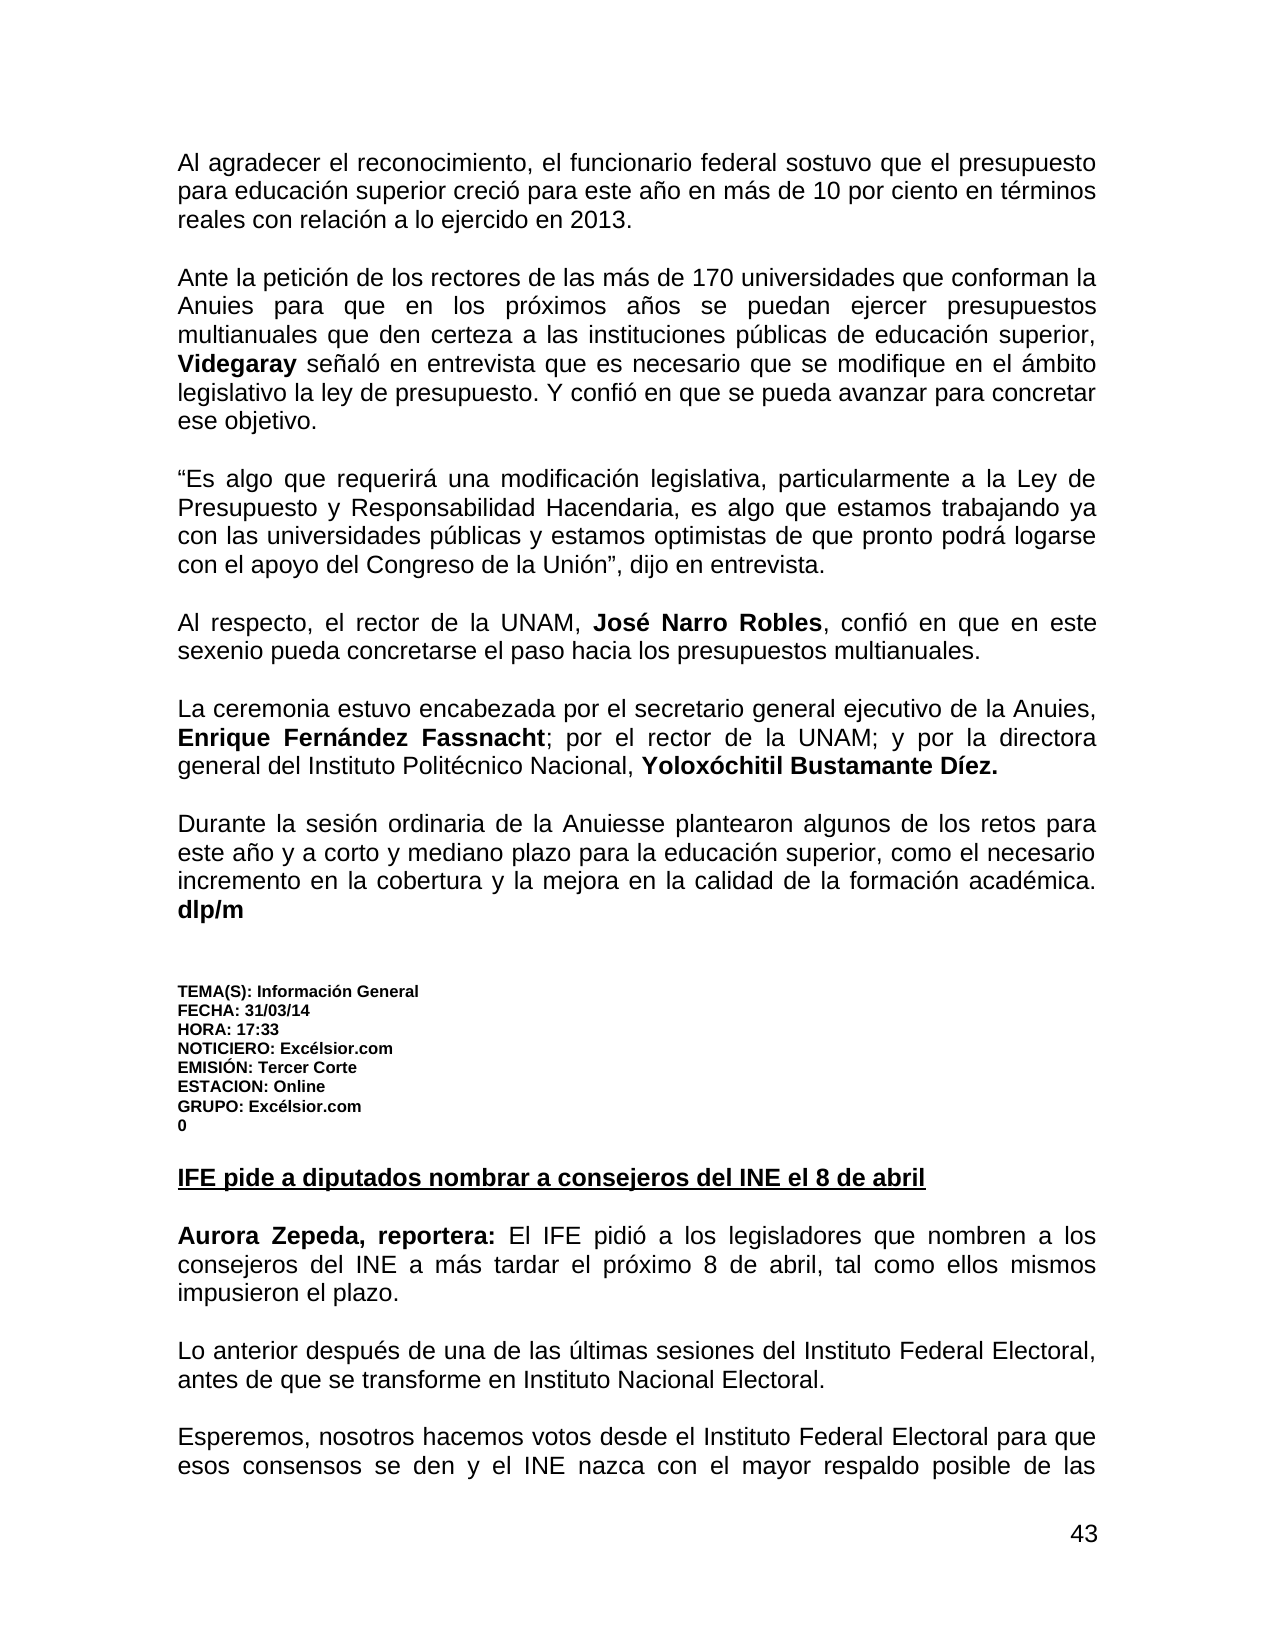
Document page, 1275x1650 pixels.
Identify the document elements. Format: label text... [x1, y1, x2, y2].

text Lo anterior después de una de las últimas sesiones del Instituto Federal Electoral, antes de que se transforme en Instituto Nacional Electoral. [177, 1336, 1098, 1393]
text EMISIÓN: Tercer Corte [177, 1058, 1098, 1077]
text Ante la petición de los rectores de las más de 170 universidades que conforman la Anuies para que en los próximos años se puedan ejercer presupuestos multianuales que den certeza a las instituciones públicas de educación superior, Videgaray señaló en entrevista que es necesario que se modifique en el ámbito legislativo la ley de presupuesto. Y confió en que se pueda avanzar para concretar ese objetivo. [177, 263, 1098, 435]
text Aurora Zepeda, reportera: El IFE pidió a los legisladores que nombren a los consejeros del INE a más tardar el próximo 8 de abril, tal como ellos mismos impusieron el plazo. [177, 1221, 1098, 1307]
text TEMA(S): Información General [177, 981, 1098, 1001]
text Al agradecer el reconocimiento, el funcionario federal sostuvo que el presupuesto para educación superior creció para este año en más de 10 por ciento en términos reales con relación a lo ejercido en 2013. [177, 148, 1098, 234]
text FECHA: 31/03/14 [177, 1001, 1098, 1020]
text HORA: 17:33 [177, 1020, 1098, 1039]
text Durante la sesión ordinaria de la Anuiesse plantearon algunos de los retos para este año y a corto y mediano plazo para la educación superior, como el necesario incremento en la cobertura y la mejora en la calidad de la formación académica. dlp/m [177, 809, 1098, 924]
text “Es algo que requerirá una modificación legislativa, particularmente a la Ley de Presupuesto y Responsabilidad Hacendaria, es algo que estamos trabajando ya con las universidades públicas y estamos optimistas de que pronto podrá logarse con el apoyo del Congreso de la Unión”, dijo en entrevista. [177, 464, 1098, 579]
text ESTACION: Online [177, 1077, 1098, 1096]
text 0 [177, 1116, 1098, 1135]
text IFE pide a diputados nombrar a consejeros del INE el 8 de abril [177, 1163, 1098, 1192]
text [177, 1422, 1098, 1480]
text La ceremonia estuvo encabezada por el secretario general ejecutivo de la Anuies, Enrique Fernández Fassnacht; por el rector de la UNAM; y por la directora general del Instituto Politécnico Nacional, Yoloxóchitil Bustamante Díez. [177, 694, 1098, 780]
text GRUPO: Excélsior.com [177, 1096, 1098, 1116]
text Al respecto, el rector de la UNAM, José Narro Robles, confió en que en este sexenio pueda concretarse el paso hacia los presupuestos multianuales. [177, 608, 1098, 665]
text NOTICIERO: Excélsior.com [177, 1039, 1098, 1058]
